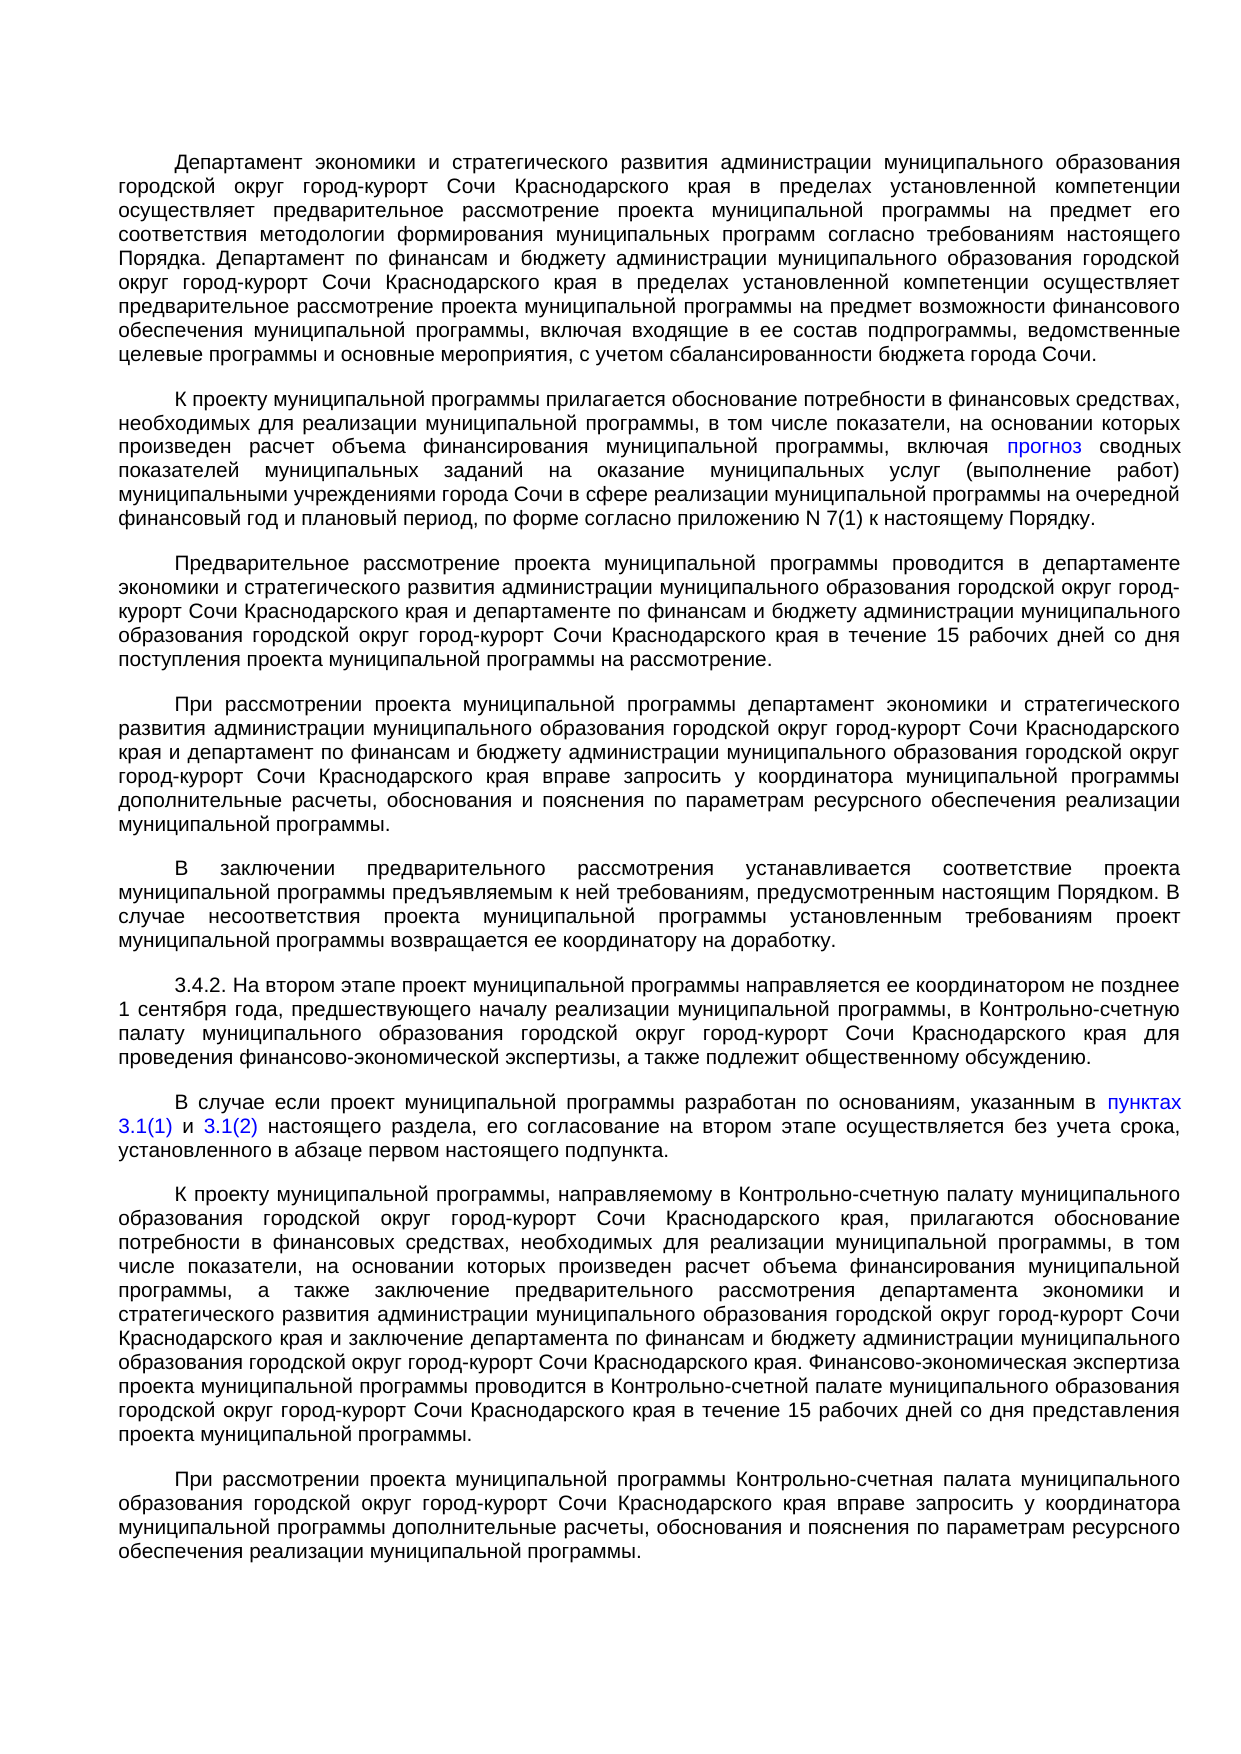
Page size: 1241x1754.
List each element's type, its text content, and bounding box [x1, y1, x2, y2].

text В заключении предварительного рассмотрения устанавливается соответствие проекта муниципальной программы предъявляемым к ней требованиям, предусмотренным настоящим Порядком. В случае несоответствия проекта муниципальной программы установленным требованиям проект муниципальной программы возвращается ее координатору на доработку. [118, 856, 1181, 952]
text При рассмотрении проекта муниципальной программы департамент экономики и стратегического развития администрации муниципального образования городской округ город-курорт Сочи Краснодарского края и департамент по финансам и бюджету администрации муниципального образования городской округ город-курорт Сочи Краснодарского края вправе запросить у координатора муниципальной программы дополнительные расчеты, обоснования и пояснения по параметрам ресурсного обеспечения реализации муниципальной программы. [118, 692, 1181, 835]
text Предварительное рассмотрение проекта муниципальной программы проводится в департаменте экономики и стратегического развития администрации муниципального образования городской округ город-курорт Сочи Краснодарского края и департаменте по финансам и бюджету администрации муниципального образования городской округ город-курорт Сочи Краснодарского края в течение 15 рабочих дней со дня поступления проекта муниципальной программы на рассмотрение. [118, 551, 1181, 671]
text К проекту муниципальной программы, направляемому в Контрольно-счетную палату муниципального образования городской округ город-курорт Сочи Краснодарского края, прилагаются обоснование потребности в финансовых средствах, необходимых для реализации муниципальной программы, в том числе показатели, на основании которых произведен расчет объема финансирования муниципальной программы, а также заключение предварительного рассмотрения департамента экономики и стратегического развития администрации муниципального образования городской округ город-курорт Сочи Краснодарского края и заключение департамента по финансам и бюджету администрации муниципального образования городской округ город-курорт Сочи Краснодарского края. Финансово-экономическая экспертиза проекта муниципальной программы проводится в Контрольно-счетной палате муниципального образования городской округ город-курорт Сочи Краснодарского края в течение 15 рабочих дней со дня представления проекта муниципальной программы. [118, 1182, 1181, 1446]
text К проекту муниципальной программы прилагается обоснование потребности в финансовых средствах, необходимых для реализации муниципальной программы, в том числе показатели, на основании которых произведен расчет объема финансирования муниципальной программы, включая прогноз сводных показателей муниципальных заданий на оказание муниципальных услуг (выполнение работ) муниципальными учреждениями города Сочи в сфере реализации муниципальной программы на очередной финансовый год и плановый период, по форме согласно приложению N 7(1) к настоящему Порядку. [118, 386, 1181, 530]
text В случае если проект муниципальной программы разработан по основаниям, указанным в пунктах 3.1(1) и 3.1(2) настоящего раздела, его согласование на втором этапе осуществляется без учета срока, установленного в абзаце первом настоящего подпункта. [118, 1089, 1181, 1161]
text 3.4.2. На втором этапе проект муниципальной программы направляется ее координатором не позднее 1 сентября года, предшествующего началу реализации муниципальной программы, в Контрольно-счетную палату муниципального образования городской округ город-курорт Сочи Краснодарского края для проведения финансово-экономической экспертизы, а также подлежит общественному обсуждению. [118, 973, 1181, 1069]
text Департамент экономики и стратегического развития администрации муниципального образования городской округ город-курорт Сочи Краснодарского края в пределах установленной компетенции осуществляет предварительное рассмотрение проекта муниципальной программы на предмет его соответствия методологии формирования муниципальных программ согласно требованиям настоящего Порядка. Департамент по финансам и бюджету администрации муниципального образования городской округ город-курорт Сочи Краснодарского края в пределах установленной компетенции осуществляет предварительное рассмотрение проекта муниципальной программы на предмет возможности финансового обеспечения муниципальной программы, включая входящие в ее состав подпрограммы, ведомственные целевые программы и основные мероприятия, с учетом сбалансированности бюджета города Сочи. [118, 150, 1181, 366]
text При рассмотрении проекта муниципальной программы Контрольно-счетная палата муниципального образования городской округ город-курорт Сочи Краснодарского края вправе запросить у координатора муниципальной программы дополнительные расчеты, обоснования и пояснения по параметрам ресурсного обеспечения реализации муниципальной программы. [118, 1467, 1181, 1562]
